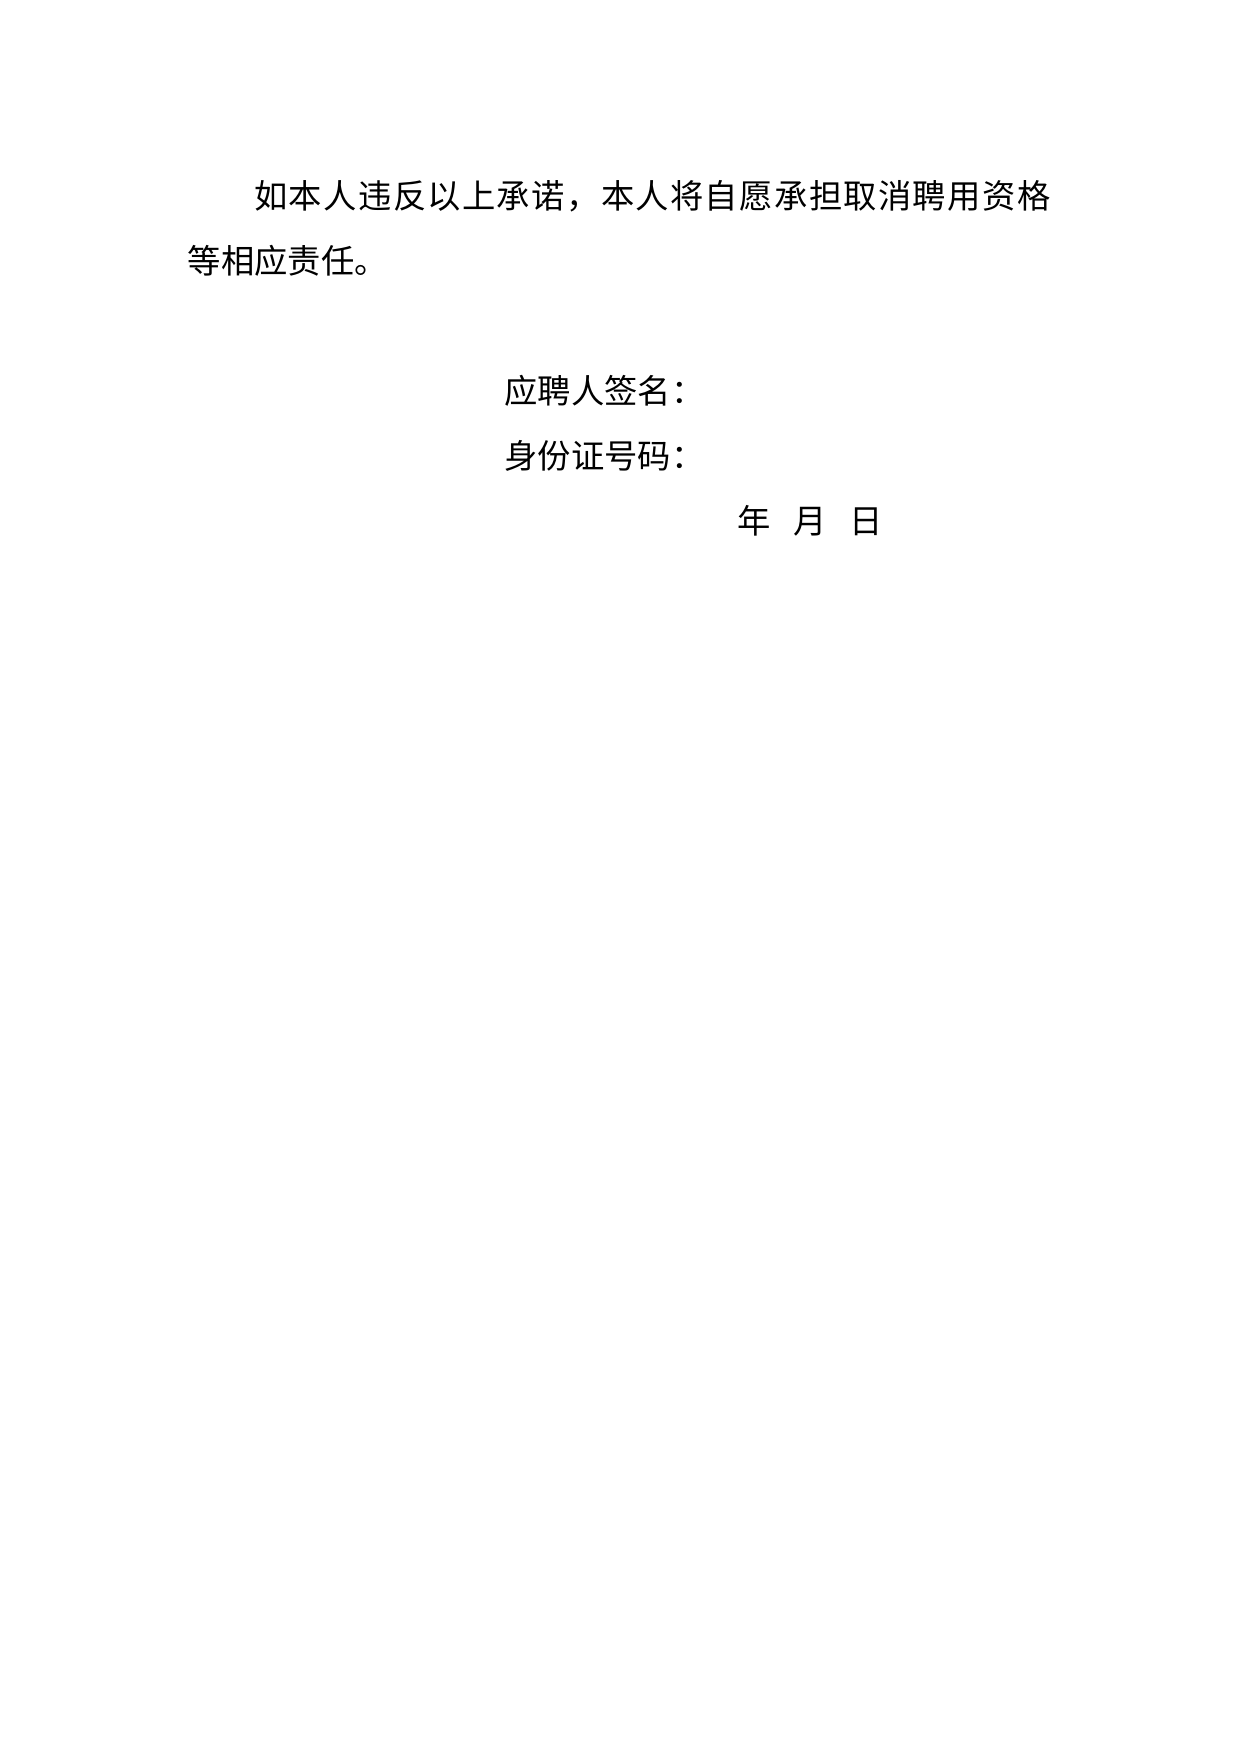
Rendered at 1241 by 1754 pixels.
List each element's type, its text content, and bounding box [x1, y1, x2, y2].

text 如本人违反以上承诺，本人将自愿承担取消聘用资格等相应责任。 [187, 162, 1053, 292]
text 应聘人签名： [187, 357, 1053, 422]
text 年 月 日 [187, 487, 1053, 552]
text 身份证号码： [187, 422, 1053, 487]
